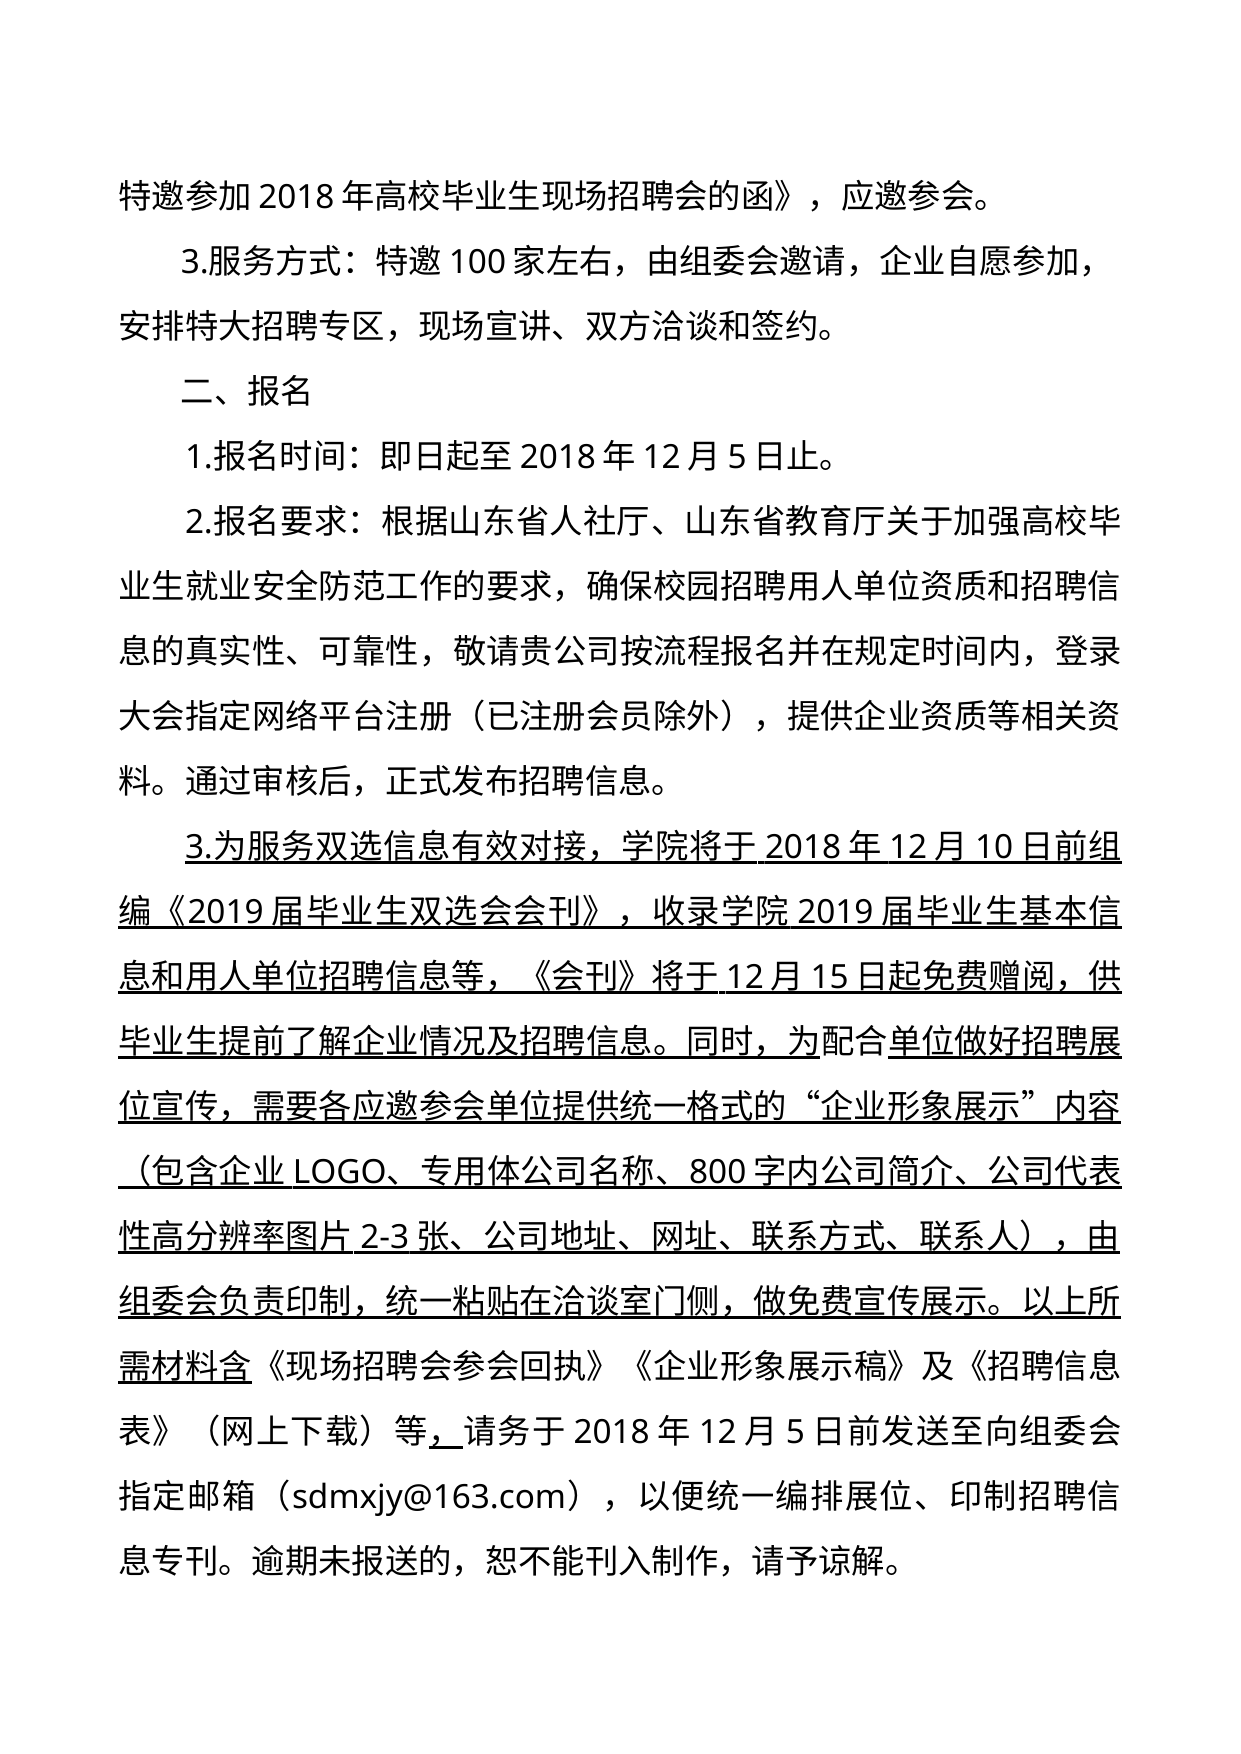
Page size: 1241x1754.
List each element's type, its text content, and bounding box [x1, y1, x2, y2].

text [118, 162, 1122, 227]
text 2.报名要求：根据山东省人社厅、山东省教育厅关于加强高校毕业生就业安全防范工作的要求，确保校园招聘用人单位资质和招聘信息的真实性、可靠性，敬请贵公司按流程报名并在规定时间内，登录大会指定网络平台注册（已注册会员除外），提供企业资质等相关资料。通过审核后，正式发布招聘信息。 [118, 487, 1122, 812]
text 1.报名时间：即日起至2018年12月5日止。 [118, 422, 1122, 487]
text 3.服务方式：特邀100家左右，由组委会邀请，企业自愿参加，安排特大招聘专区，现场宣讲、双方洽谈和签约。 [118, 227, 1122, 357]
text 3.为服务双选信息有效对接，学院将于2018年12月10日前组编《2019届毕业生双选会会刊》，收录学院2019届毕业生基本信息和用人单位招聘信息等，《会刊》将于12月15日起免费赠阅，供毕业生提前了解企业情况及招聘信息。同时，为配合单位做好招聘展位宣传，需要各应邀参会单位提供统一格式的“企业形象展示”内容（包含企业LOGO、专用体公司名称、800字内公司简介、公司代表性高分辨率图片2-3张、公司地址、网址、联系方式、联系人），由组委会负责印制，统一粘贴在洽谈室门侧，做免费宣传展示。以上所需材料含《现场招聘会参会回执》《企业形象展示稿》及《招聘信息表》（网上下载）等，请务于2018年12月5日前发送至向组委会指定邮箱（sdmxjy@163.com），以便统一编排展位、印制招聘信息专刊。逾期未报送的，恕不能刊入制作，请予谅解。 [118, 929, 1122, 991]
text 3.为服务双选信息有效对接，学院将于2018年12月10日前组编《2019届毕业生双选会会刊》，收录学院2019届毕业生基本信息和用人单位招聘信息等，《会刊》将于12月15日起免费赠阅，供毕业生提前了解企业情况及招聘信息。同时，为配合单位做好招聘展位宣传，需要各应邀参会单位提供统一格式的“企业形象展示”内容（包含企业LOGO、专用体公司名称、800字内公司简介、公司代表性高分辨率图片2-3张、公司地址、网址、联系方式、联系人），由组委会负责印制，统一粘贴在洽谈室门侧，做免费宣传展示。以上所需材料含《现场招聘会参会回执》《企业形象展示稿》及《招聘信息表》（网上下载）等，请务于2018年12月5日前发送至向组委会指定邮箱（sdmxjy@163.com），以便统一编排展位、印制招聘信息专刊。逾期未报送的，恕不能刊入制作，请予谅解。 [118, 1189, 1122, 1592]
text 3.为服务双选信息有效对接，学院将于2018年12月10日前组编《2019届毕业生双选会会刊》，收录学院2019届毕业生基本信息和用人单位招聘信息等，《会刊》将于12月15日起免费赠阅，供毕业生提前了解企业情况及招聘信息。同时，为配合单位做好招聘展位宣传，需要各应邀参会单位提供统一格式的“企业形象展示”内容（包含企业LOGO、专用体公司名称、800字内公司简介、公司代表性高分辨率图片2-3张、公司地址、网址、联系方式、联系人），由组委会负责印制，统一粘贴在洽谈室门侧，做免费宣传展示。以上所需材料含《现场招聘会参会回执》《企业形象展示稿》及《招聘信息表》（网上下载）等，请务于2018年12月5日前发送至向组委会指定邮箱（sdmxjy@163.com），以便统一编排展位、印制招聘信息专刊。逾期未报送的，恕不能刊入制作，请予谅解。 [118, 812, 1122, 926]
text 二、报名 [118, 357, 1122, 422]
text 3.为服务双选信息有效对接，学院将于2018年12月10日前组编《2019届毕业生双选会会刊》，收录学院2019届毕业生基本信息和用人单位招聘信息等，《会刊》将于12月15日起免费赠阅，供毕业生提前了解企业情况及招聘信息。同时，为配合单位做好招聘展位宣传，需要各应邀参会单位提供统一格式的“企业形象展示”内容（包含企业LOGO、专用体公司名称、800字内公司简介、公司代表性高分辨率图片2-3张、公司地址、网址、联系方式、联系人），由组委会负责印制，统一粘贴在洽谈室门侧，做免费宣传展示。以上所需材料含《现场招聘会参会回执》《企业形象展示稿》及《招聘信息表》（网上下载）等，请务于2018年12月5日前发送至向组委会指定邮箱（sdmxjy@163.com），以便统一编排展位、印制招聘信息专刊。逾期未报送的，恕不能刊入制作，请予谅解。 [118, 992, 1122, 1186]
